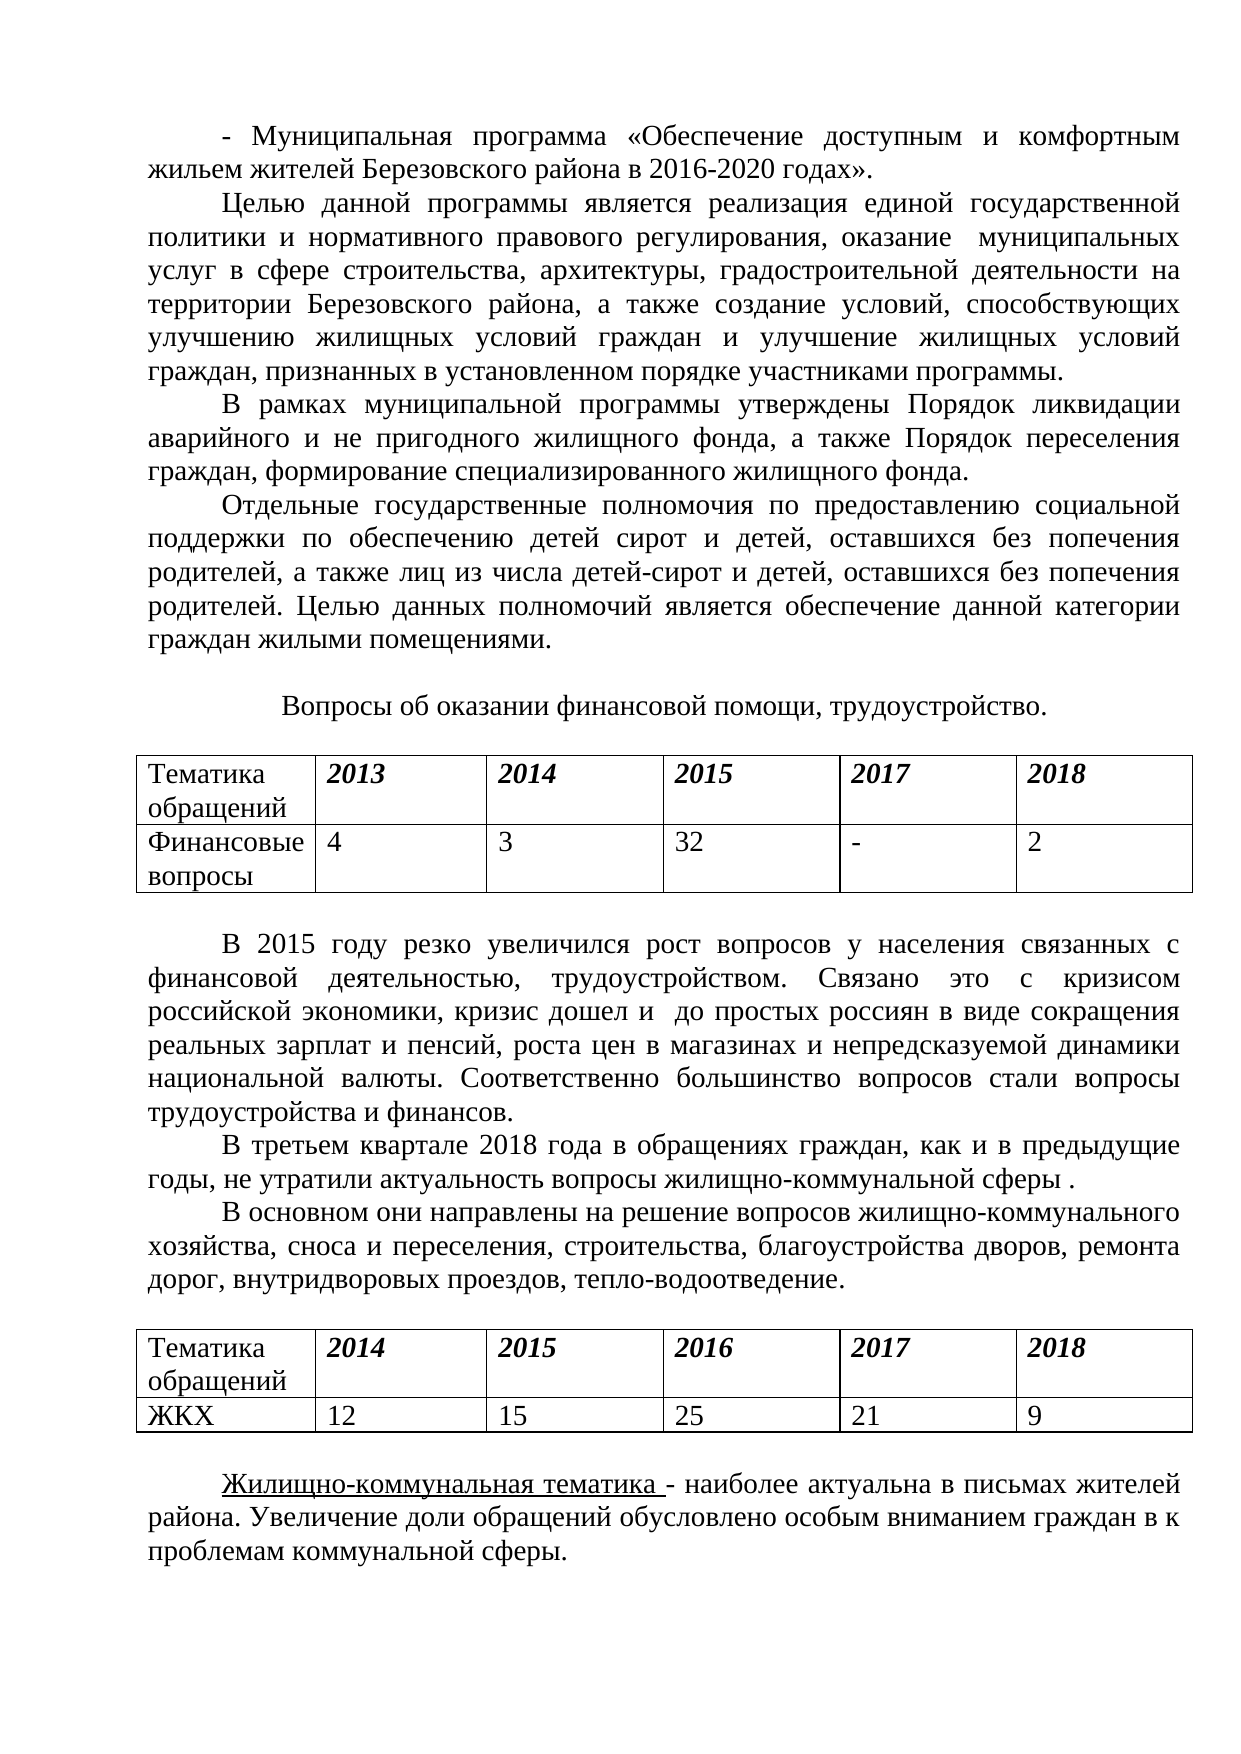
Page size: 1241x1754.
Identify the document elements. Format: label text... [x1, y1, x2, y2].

table_cell 25 [664, 1398, 839, 1431]
table_header 2016 [664, 1330, 839, 1397]
table_header 2018 [1017, 756, 1192, 823]
text В 2015 году резко увеличился рост вопросов у населения связанных с финансовой деятельностью, трудоустройством. Связано это с кризисом российской экономики, кризис дошел и до простых россиян в виде сокращения реальных зарплат и пенсий, роста цен в магазинах и непредсказуемой динамики национальной валюты. Соответственно большинство вопросов стали вопросы трудоустройства и финансов. [148, 926, 1181, 1127]
table_header Тематика обращений [137, 1330, 315, 1397]
table_header 2017 [841, 1330, 1016, 1397]
table_cell - [841, 825, 1016, 892]
table_cell 3 [487, 825, 663, 892]
table_cell ЖКХ [137, 1398, 315, 1431]
table_cell 21 [841, 1398, 1016, 1431]
table_cell Финансовые вопросы [137, 825, 315, 892]
table_header 2017 [841, 756, 1016, 823]
table_cell 32 [664, 825, 839, 892]
table_cell 4 [316, 825, 486, 892]
table_header 2014 [487, 756, 663, 823]
table_header Тематика обращений [137, 756, 315, 823]
text Целью данной программы является реализация единой государственной политики и нормативного правового регулирования, оказание муниципальных услуг в сфере строительства, архитектуры, градостроительной деятельности на территории Березовского района, а также создание условий, способствующих улучшению жилищных условий граждан и улучшение жилищных условий граждан, признанных в установленном порядке участниками программы. [148, 185, 1181, 386]
table_header 2015 [664, 756, 839, 823]
text Жилищно-коммунальная тематика - наиболее актуальна в письмах жителей района. Увеличение доли обращений обусловлено особым вниманием граждан в к проблемам коммунальной сферы. [148, 1466, 1181, 1567]
text В третьем квартале 2018 года в обращениях граждан, как и в предыдущие годы, не утратили актуальность вопросы жилищно-коммунальной сферы . [148, 1127, 1181, 1194]
table_cell 9 [1017, 1398, 1192, 1431]
text Вопросы об оказании финансовой помощи, трудоустройство. [148, 688, 1181, 722]
text В рамках муниципальной программы утверждены Порядок ликвидации аварийного и не пригодного жилищного фонда, а также Порядок переселения граждан, формирование специализированного жилищного фонда. [148, 386, 1181, 487]
table_cell 12 [316, 1398, 486, 1431]
table_header 2013 [316, 756, 486, 823]
table_header 2014 [316, 1330, 486, 1397]
table_header 2015 [487, 1330, 663, 1397]
text Отдельные государственные полномочия по предоставлению социальной поддержки по обеспечению детей сирот и детей, оставшихся без попечения родителей, а также лиц из числа детей-сирот и детей, оставшихся без попечения родителей. Целью данных полномочий является обеспечение данной категории граждан жилыми помещениями. [148, 487, 1181, 655]
text В основном они направлены на решение вопросов жилищно-коммунального хозяйства, сноса и переселения, строительства, благоустройства дворов, ремонта дорог, внутридворовых проездов, тепло-водоотведение. [148, 1194, 1181, 1295]
table_cell 2 [1017, 825, 1192, 892]
table_cell 15 [487, 1398, 663, 1431]
table_header 2018 [1017, 1330, 1192, 1397]
text - Муниципальная программа «Обеспечение доступным и комфортным жильем жителей Березовского района в 2016-2020 годах». [148, 118, 1181, 185]
